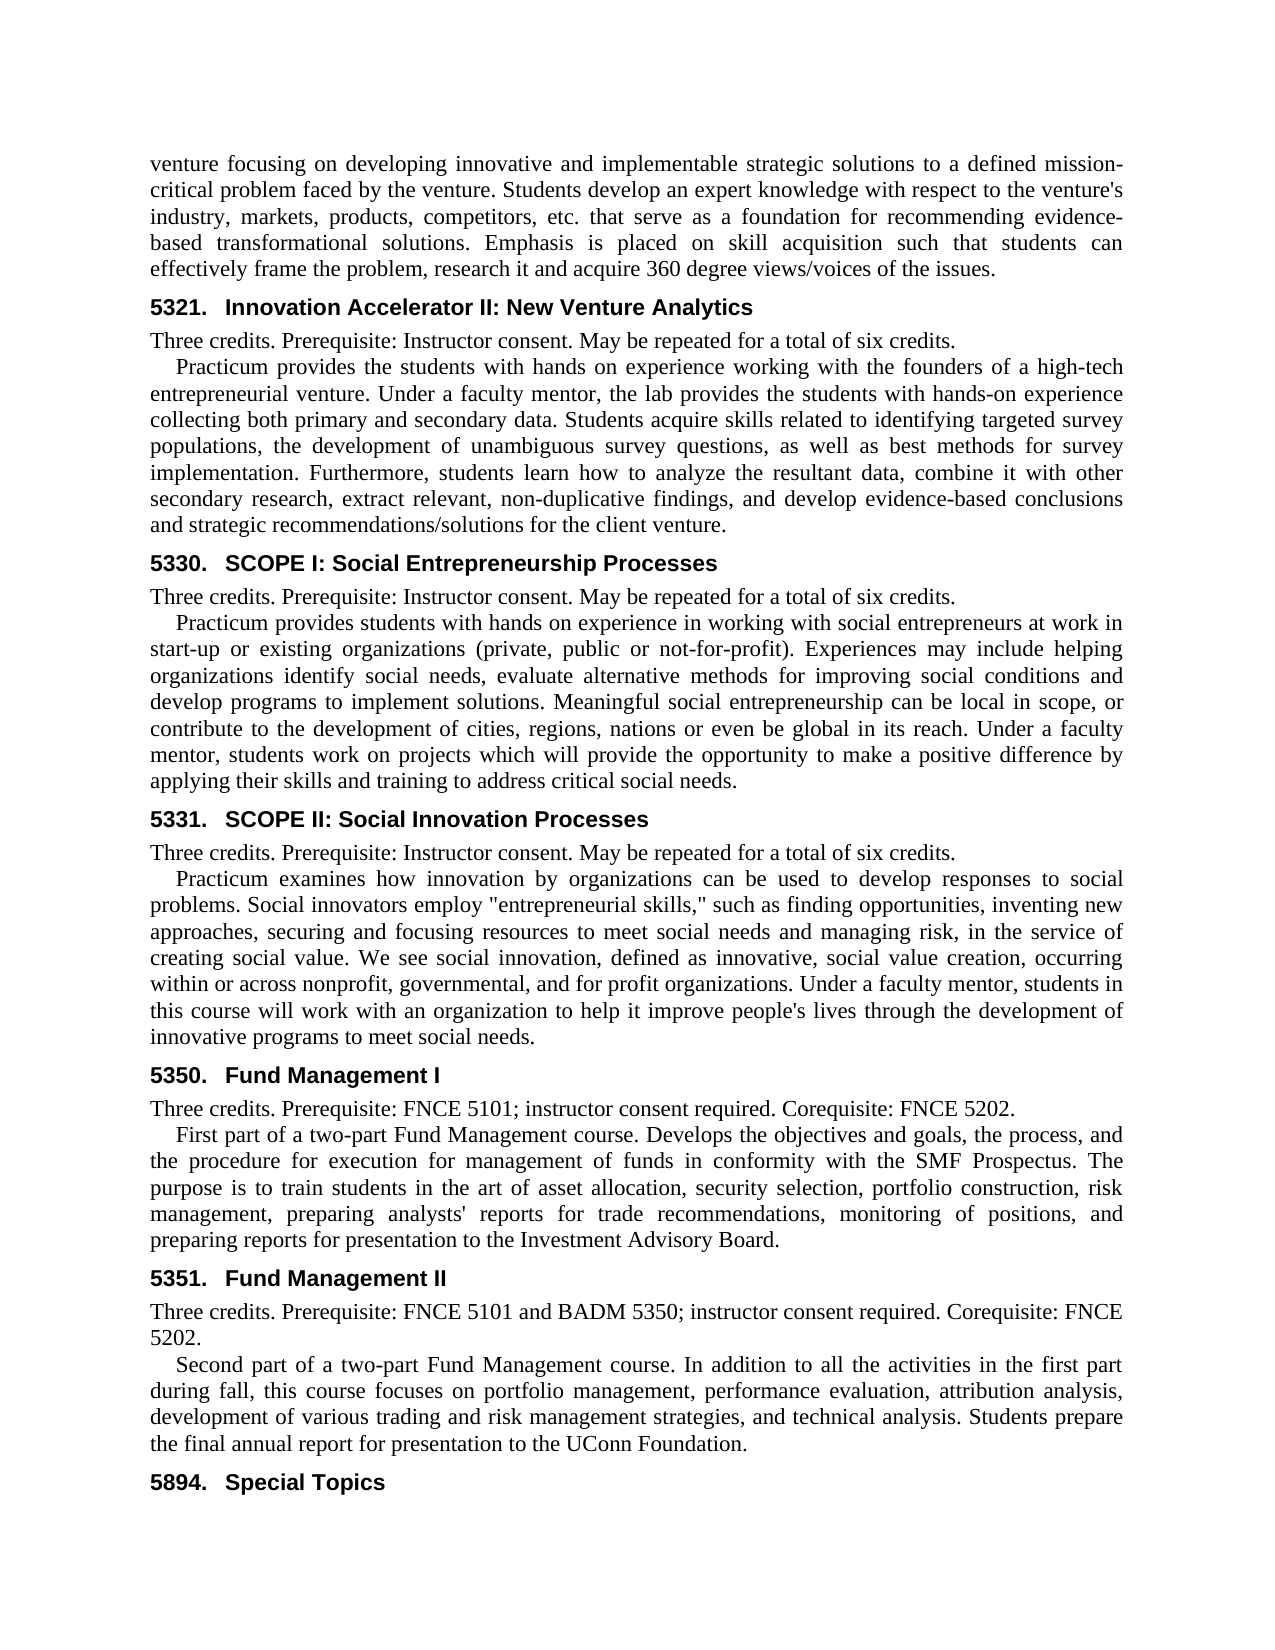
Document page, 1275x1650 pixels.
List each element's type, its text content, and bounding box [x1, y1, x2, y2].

title 5351. Fund Management II [150, 1265, 1125, 1292]
title 5894. Special Topics [150, 1468, 1125, 1495]
text Three credits. Prerequisite: FNCE 5101 and BADM 5350; instructor consent required. Corequisite: FNCE 5202. [150, 1298, 1125, 1351]
text Three credits. Prerequisite: Instructor consent. May be repeated for a total of six credits. [150, 327, 1125, 353]
text First part of a two-part Fund Management course. Develops the objectives and goals, the process, and the procedure for execution for management of funds in conformity with the SMF Prospectus. The purpose is to train students in the art of asset allocation, security selection, portfolio construction, risk management, preparing analysts' reports for trade recommendations, monitoring of positions, and preparing reports for presentation to the Investment Advisory Board. [150, 1121, 1125, 1253]
text Second part of a two-part Fund Management course. In addition to all the activities in the first part during fall, this course focuses on portfolio management, performance evaluation, attribution analysis, development of various trading and risk management strategies, and technical analysis. Students prepare the final annual report for presentation to the UConn Foundation. [150, 1351, 1125, 1456]
text Three credits. Prerequisite: FNCE 5101; instructor consent required. Corequisite: FNCE 5202. [150, 1095, 1125, 1121]
text Three credits. Prerequisite: Instructor consent. May be repeated for a total of six credits. [150, 839, 1125, 865]
text Practicum provides the students with hands on experience working with the founders of a high-tech entrepreneurial venture. Under a faculty mentor, the lab provides the students with hands-on experience collecting both primary and secondary data. Students acquire skills related to identifying targeted survey populations, the development of unambiguous survey questions, as well as best methods for survey implementation. Furthermore, students learn how to analyze the resultant data, combine it with other secondary research, extract relevant, non-duplicative findings, and develop evidence-based conclusions and strategic recommendations/solutions for the client venture. [150, 353, 1125, 538]
text Practicum examines how innovation by organizations can be used to develop responses to social problems. Social innovators employ "entrepreneurial skills," such as finding opportunities, inventing new approaches, securing and focusing resources to meet social needs and managing risk, in the service of creating social value. We see social innovation, defined as innovative, social value creation, occurring within or across nonprofit, governmental, and for profit organizations. Under a faculty mentor, students in this course will work with an organization to help it improve people's lives through the development of innovative programs to meet social needs. [150, 865, 1125, 1049]
title 5321. Innovation Accelerator II: New Venture Analytics [150, 294, 1125, 321]
text Three credits. Prerequisite: Instructor consent. May be repeated for a total of six credits. [150, 583, 1125, 609]
title 5331. SCOPE II: Social Innovation Processes [150, 806, 1125, 832]
text Practicum provides students with hands on experience in working with social entrepreneurs at work in start-up or existing organizations (private, public or not-for-profit). Experiences may include helping organizations identify social needs, evaluate alternative methods for improving social conditions and develop programs to implement solutions. Meaningful social entrepreneurship can be local in scope, or contribute to the development of cities, regions, nations or even be global in its reach. Under a faculty mentor, students work on projects which will provide the opportunity to make a positive difference by applying their skills and training to address critical social needs. [150, 609, 1125, 794]
title 5350. Fund Management I [150, 1062, 1125, 1088]
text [150, 150, 1125, 282]
title 5330. SCOPE I: Social Entrepreneurship Processes [150, 550, 1125, 577]
